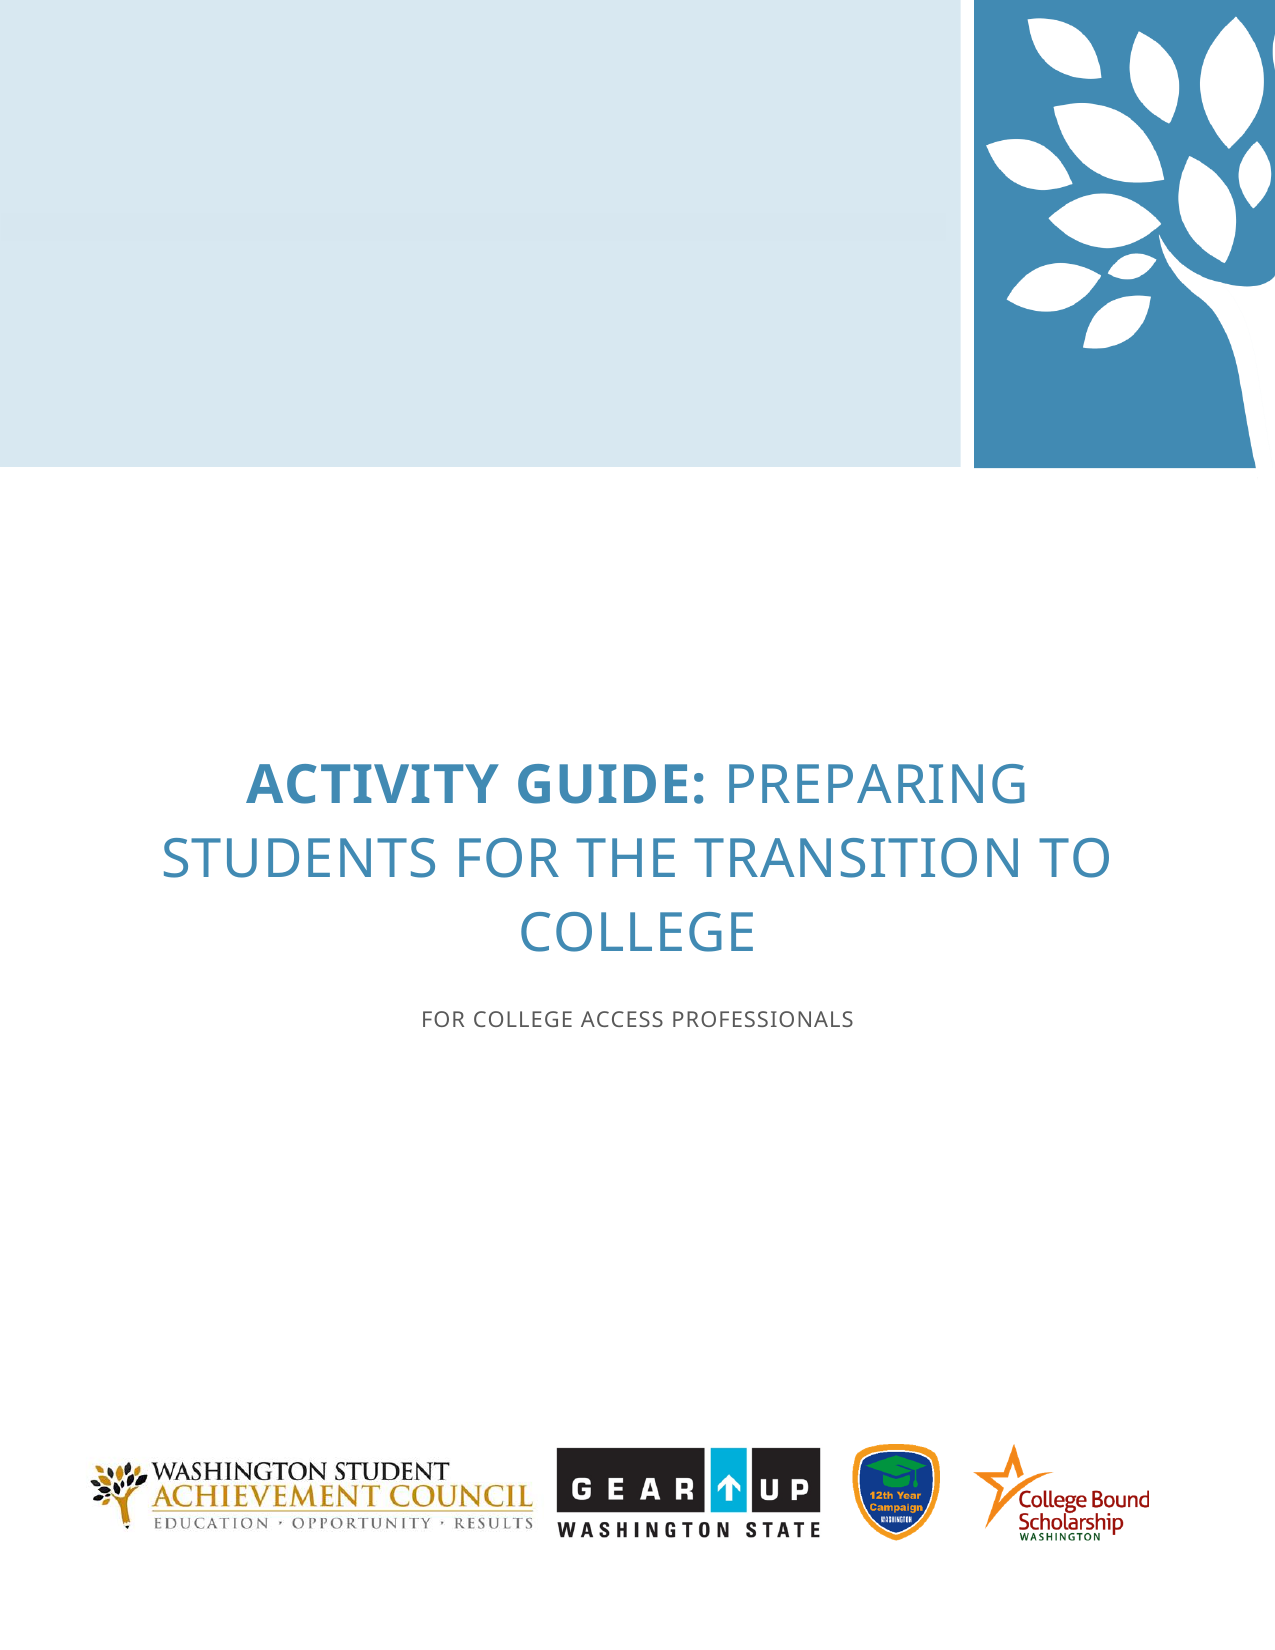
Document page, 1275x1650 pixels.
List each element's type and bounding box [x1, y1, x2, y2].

picture [550, 1443, 1157, 1549]
picture [73, 1444, 549, 1550]
